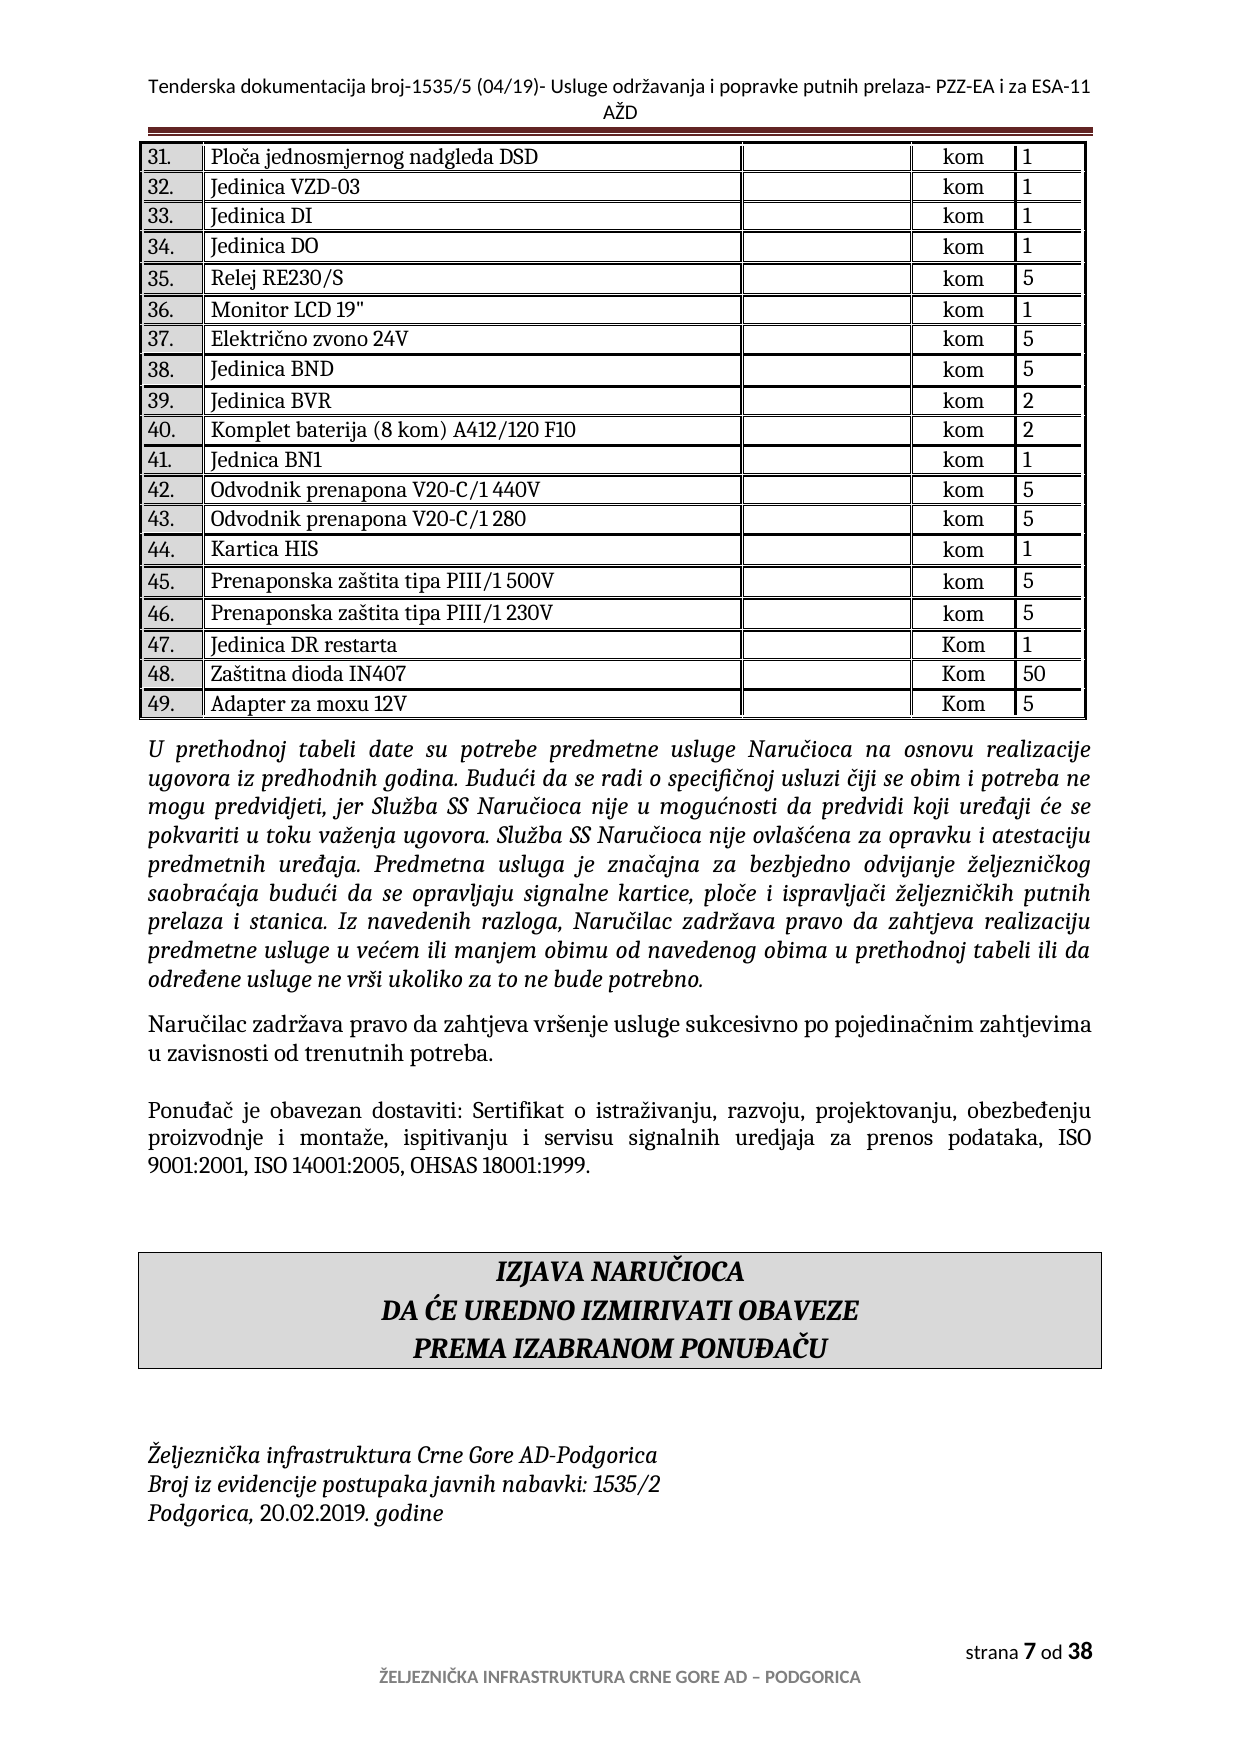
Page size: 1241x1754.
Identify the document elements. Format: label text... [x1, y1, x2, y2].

table_cell kom [913, 203, 1014, 229]
table_cell [744, 233, 910, 261]
table_cell Jedinica DR restarta [205, 632, 740, 658]
table_cell Električno zvono 24V [205, 326, 740, 352]
table_cell [142, 323, 202, 352]
table_cell [142, 503, 202, 532]
table_cell 5 [1017, 353, 1085, 384]
text U prethodnoj tabeli date su potrebe predmetne usluge Naručioca na osnovu realizacije ugovora iz predhodnih godina. Budući da se radi o specifičnoj usluzi čiji se obim i potreba ne mogu predvidjeti, jer Služba SS Naručioca nije u mogućnosti da predvidi koji uređaji će se pokvariti u toku važenja ugovora. Služba SS Naručioca nije ovlašćena za opravku i atestaciju predmetnih uređaja. Predmetna usluga je značajna za bezbjedno odvijanje željezničkog saobraćaja budući da se opravljaju signalne kartice, ploče i ispravljači željezničkih putnih prelaza i stanica. Iz navedenih razloga, Naručilac zadržava pravo da zahtjeva realizaciju predmetne usluge u većem ili manjem obimu od navedenog obima u prethodnoj tabeli ili da određene usluge ne vrši ukoliko za to ne bude potrebno. [148, 735, 1093, 993]
text Podgorica, 20.02.2019. godine [148, 1499, 1093, 1527]
table_cell [140, 293, 203, 323]
table_cell Jedinica BVR [205, 388, 740, 414]
table_cell 5 [1016, 688, 1085, 717]
text Naručilac zadržava pravo da zahtjeva vršenje usluge sukcesivno po pojedinačnim zahtjevima u zavisnosti od trenutnih potreba. [148, 1010, 1093, 1068]
table_cell 1 [1016, 293, 1085, 323]
table_cell kom [913, 356, 1014, 384]
table_cell kom [913, 447, 1014, 473]
table_cell [142, 200, 202, 229]
table_cell kom [913, 506, 1014, 532]
table_cell kom [913, 173, 1014, 200]
table_cell 5 [1016, 564, 1085, 596]
table_cell [744, 326, 910, 352]
table_cell 1 [1017, 444, 1084, 473]
table_cell Jedinica DI [205, 203, 740, 229]
table_cell 1 [1016, 628, 1085, 658]
table_cell Jedinica VZD-03 [205, 173, 740, 200]
table_cell [140, 473, 203, 503]
table_cell [744, 600, 910, 628]
table_cell [744, 661, 910, 687]
table_cell [744, 203, 910, 229]
table_cell 1 [1016, 144, 1084, 170]
table_cell [140, 688, 203, 717]
table_cell [744, 297, 910, 323]
table_cell [744, 506, 910, 532]
table_cell [744, 265, 910, 293]
table_cell kom [913, 297, 1014, 323]
table_cell Kom [913, 661, 1014, 687]
table_cell kom [913, 536, 1014, 564]
table_cell 5 [1016, 473, 1085, 503]
table_cell 1 [1016, 229, 1085, 261]
table_cell kom [913, 477, 1014, 503]
table_cell [744, 632, 910, 658]
table_cell Kartica HIS [205, 536, 740, 564]
table_cell Ploča jednosmjernog nadgleda DSD [203, 142, 742, 170]
table_cell Komplet baterija (8 kom) A412/120 F10 [205, 417, 740, 444]
table_cell [140, 596, 203, 628]
text PREMA IZABRANOM PONUĐAČU [139, 1329, 1101, 1368]
table_cell [742, 690, 911, 717]
table_cell [742, 143, 911, 170]
table_cell [744, 568, 910, 596]
table_cell kom [911, 142, 1016, 170]
table_cell 50 [1017, 658, 1084, 687]
table_cell kom [913, 568, 1014, 596]
table_cell 5 [1017, 323, 1084, 352]
table_cell [140, 385, 202, 414]
table_cell 5 [1017, 503, 1084, 532]
table_cell [140, 229, 203, 261]
table_cell kom [913, 417, 1014, 444]
table_cell Jednica BN1 [205, 447, 740, 473]
table_cell [744, 173, 910, 200]
table_cell 1 [1017, 200, 1084, 229]
table_cell [140, 353, 202, 384]
table_cell 1 [1017, 533, 1085, 564]
table_cell [744, 477, 910, 503]
text Željeznička infrastruktura Crne Gore AD-Podgorica [148, 1441, 1093, 1470]
table_cell [140, 261, 203, 293]
table_cell kom [913, 265, 1014, 293]
table_cell [744, 356, 910, 384]
table_cell [142, 144, 203, 170]
table_cell Prenaponska zaštita tipa PIII/1 230V [205, 600, 740, 628]
table_cell Relej RE230/S [205, 265, 740, 293]
table_cell kom [913, 326, 1014, 352]
table_cell [744, 417, 910, 444]
table_cell [142, 444, 202, 473]
table_cell 5 [1016, 596, 1085, 628]
table_cell 2 [1017, 385, 1085, 414]
table_cell [140, 628, 203, 658]
table_cell [142, 170, 202, 200]
text IZJAVA NARUČIOCA [139, 1253, 1101, 1289]
table_cell kom [913, 233, 1014, 261]
table_cell Kom [911, 688, 1016, 717]
table_cell kom [913, 388, 1014, 414]
table_cell [744, 388, 910, 414]
table_cell 2 [1017, 414, 1084, 444]
table_cell Adapter za moxu 12V [203, 688, 742, 717]
table_cell Jedinica BND [205, 356, 740, 384]
table_cell 5 [1016, 261, 1085, 293]
table_cell [140, 533, 202, 564]
table_cell Kom [913, 632, 1014, 658]
table_cell [744, 536, 910, 564]
table_cell [140, 564, 203, 596]
table_cell Odvodnik prenapona V20-C/1 280 [205, 506, 740, 532]
table_cell 1 [1017, 170, 1084, 200]
table_cell Zaštitna dioda IN407 [205, 661, 740, 687]
table_cell [142, 414, 202, 444]
table_cell [744, 447, 910, 473]
table_cell Jedinica DO [205, 233, 740, 261]
table_cell Odvodnik prenapona V20-C/1 440V [205, 477, 740, 503]
table_cell Monitor LCD 19" [205, 297, 740, 323]
text Ponuđač je obavezan dostaviti: Sertifikat o istraživanju, razvoju, projektovanju, obezbeđenju proizvodnje i montaže, ispitivanju i servisu signalnih uredjaja za prenos podataka, ISO 9001:2001, ISO 14001:2005, OHSAS 18001:1999. [148, 1096, 1093, 1179]
table_cell Prenaponska zaštita tipa PIII/1 500V [205, 568, 740, 596]
text DA ĆE UREDNO IZMIRIVATI OBAVEZE [139, 1291, 1101, 1327]
text Broj iz evidencije postupaka javnih nabavki: 1535/2 [148, 1470, 1093, 1499]
table_cell kom [913, 600, 1014, 628]
table_cell [142, 658, 202, 687]
